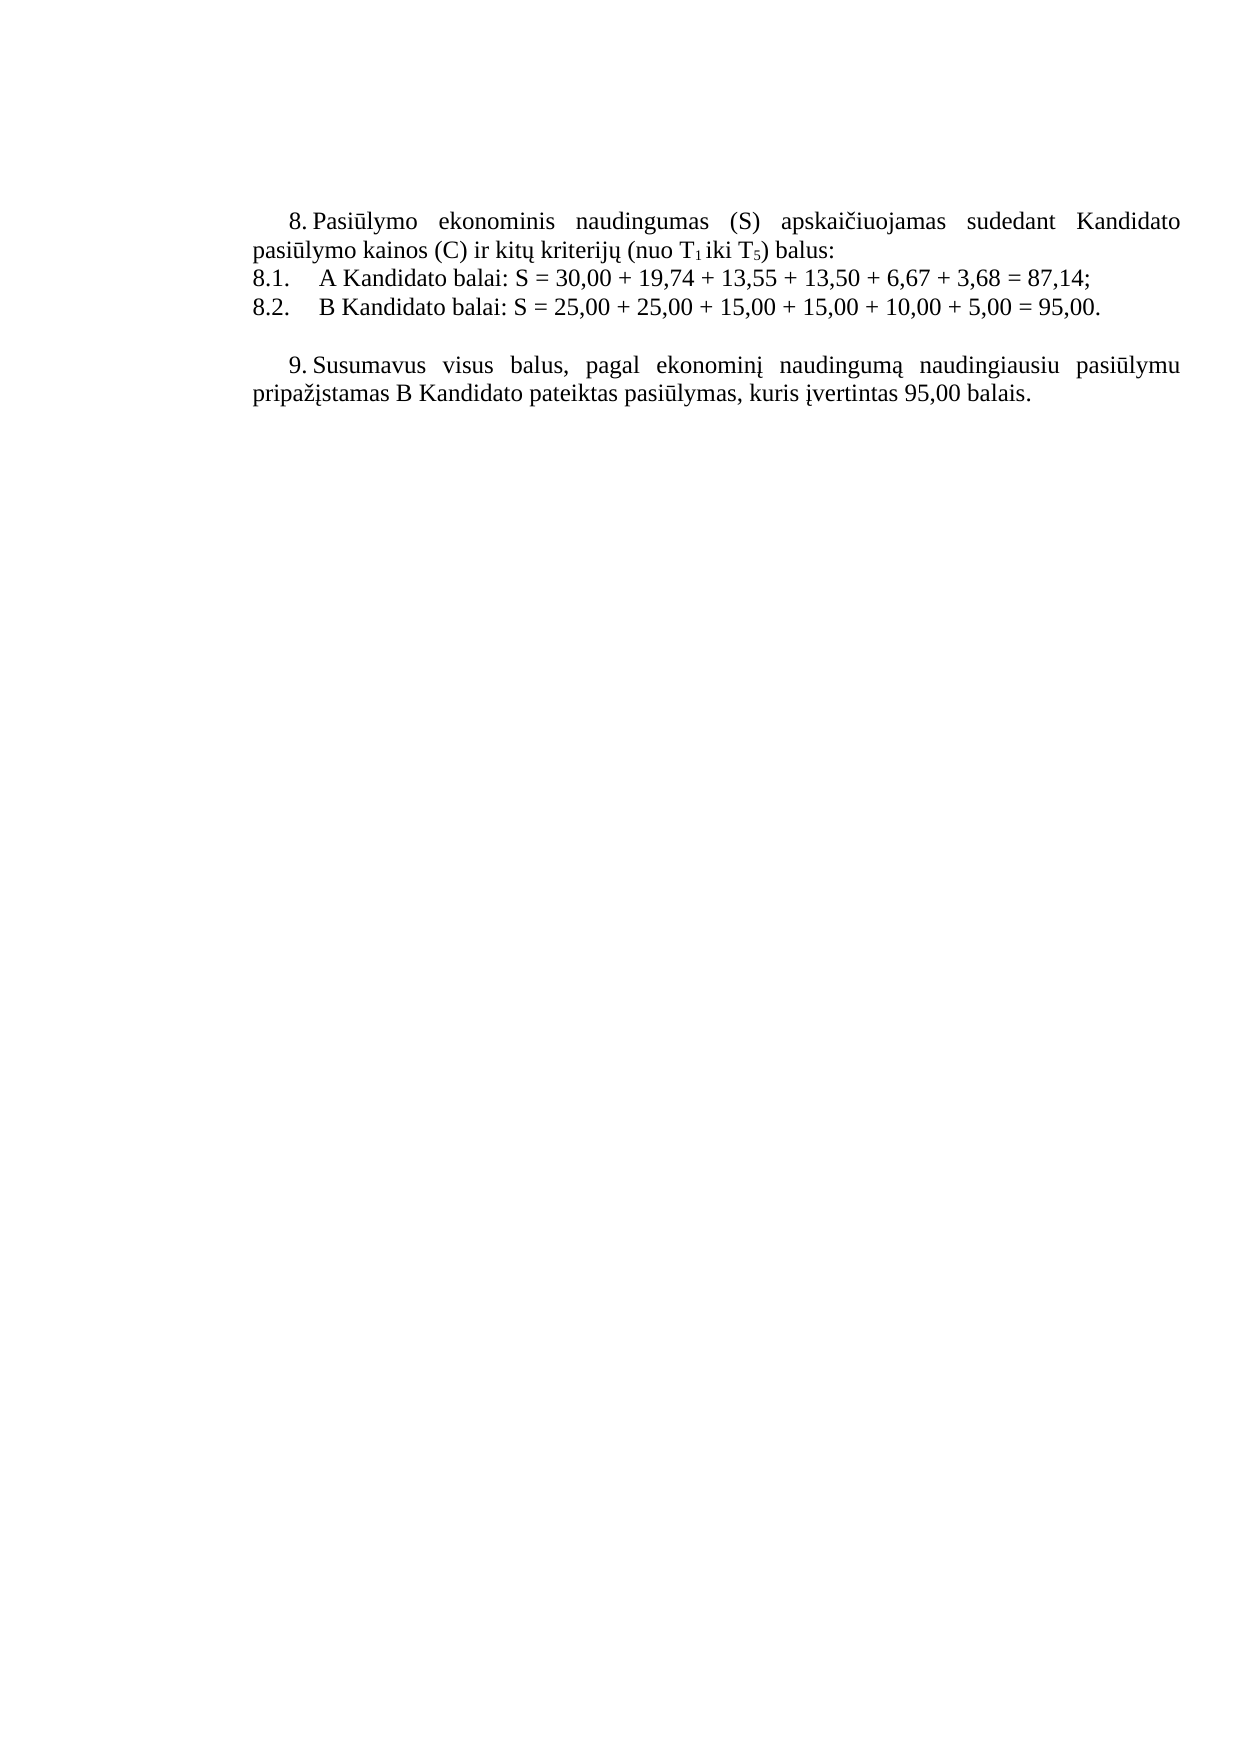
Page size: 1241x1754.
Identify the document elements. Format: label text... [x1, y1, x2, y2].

list B Kandidato balai: S = 25,00 + 25,00 + 15,00 + 15,00 + 10,00 + 5,00 = 95,00. [252, 292, 1181, 321]
list Pasiūlymo ekonominis naudingumas (S) apskaičiuojamas sudedant Kandidato pasiūlymo kainos (C) ir kitų kriterijų (nuo T1 iki T5) balus: [252, 206, 1181, 263]
list A Kandidato balai: S = 30,00 + 19,74 + 13,55 + 13,50 + 6,67 + 3,68 = 87,14; [252, 263, 1181, 292]
list Susumavus visus balus, pagal ekonominį naudingumą naudingiausiu pasiūlymu pripažįstamas B Kandidato pateiktas pasiūlymas, kuris įvertintas 95,00 balais. [252, 350, 1181, 407]
